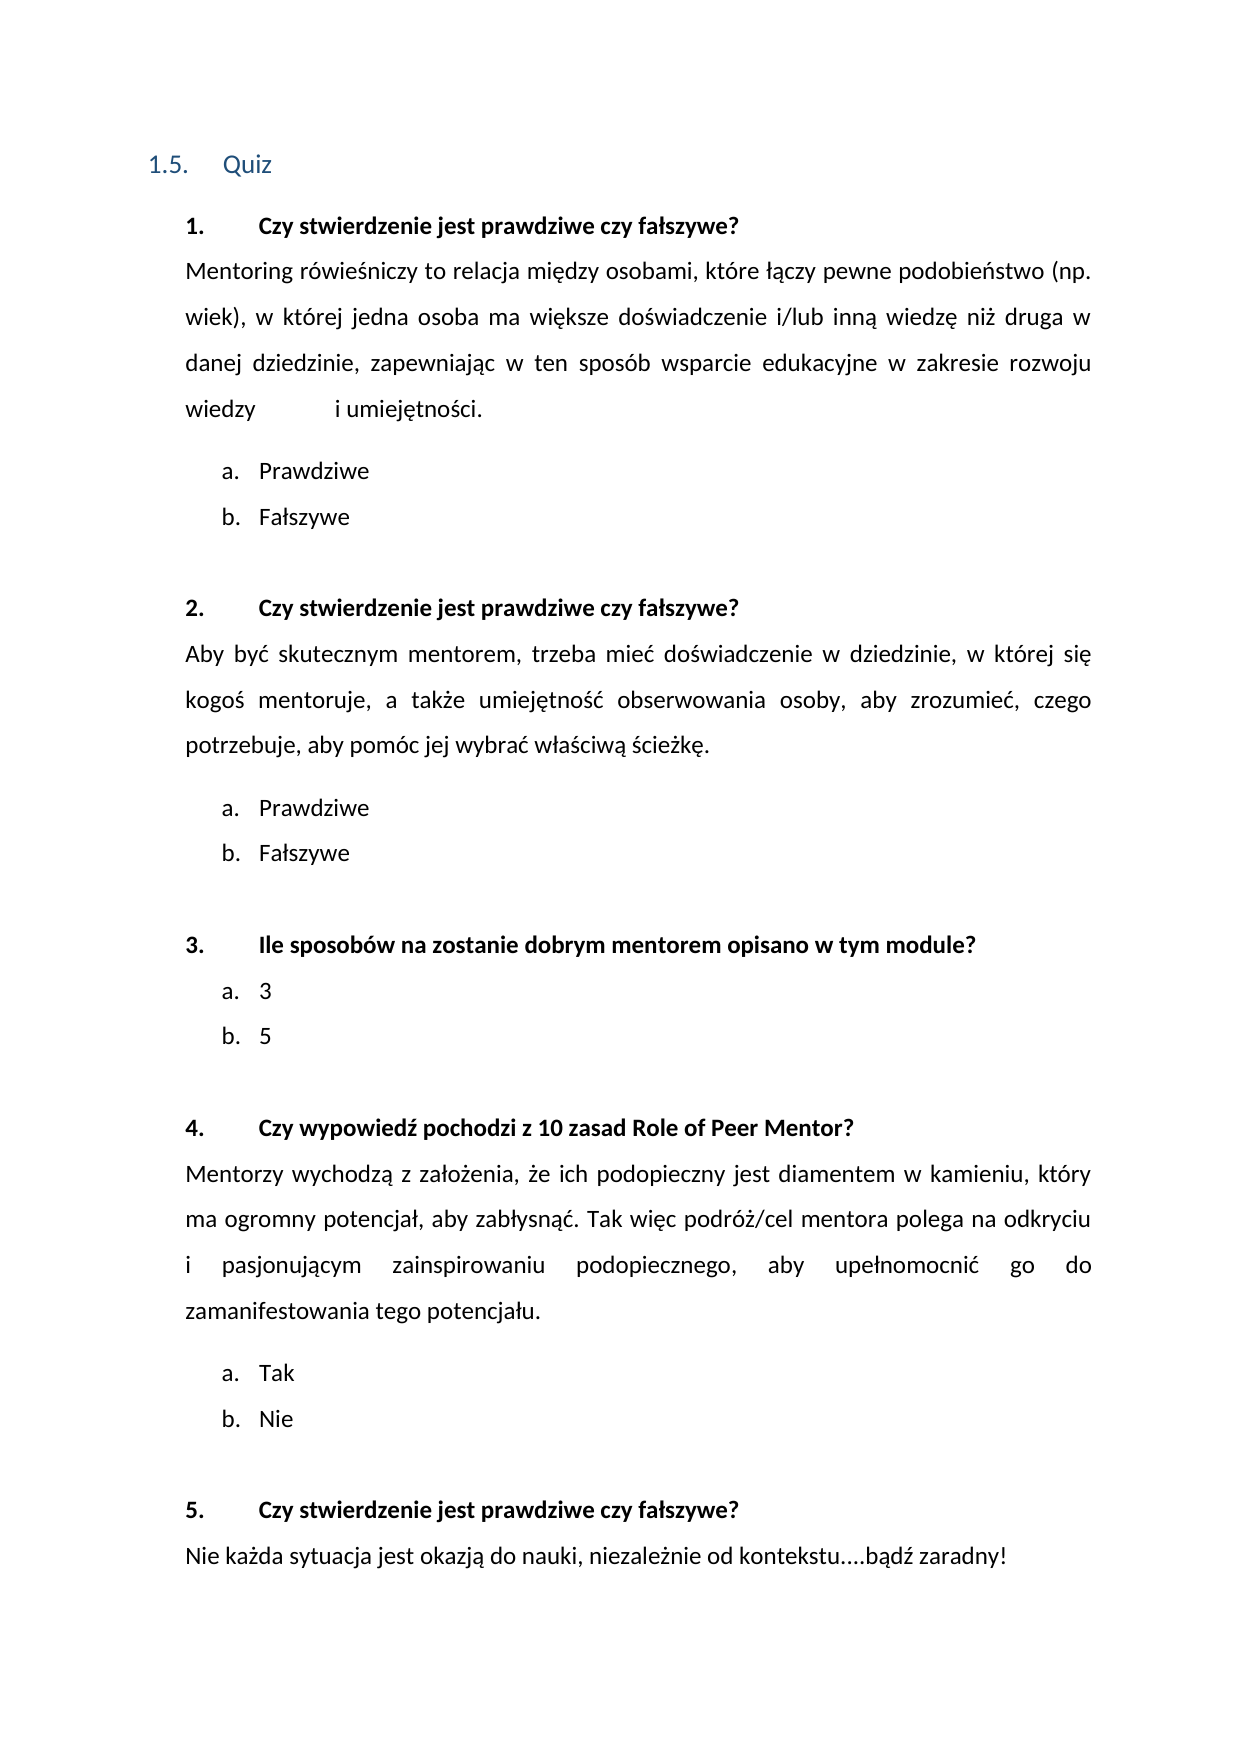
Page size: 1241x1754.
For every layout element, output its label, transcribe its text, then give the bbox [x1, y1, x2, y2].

list Fałszywe [221, 838, 1093, 868]
list Czy stwierdzenie jest prawdziwe czy fałszywe? [185, 210, 1093, 240]
list Prawdziwe [221, 455, 1093, 486]
list 3 [221, 975, 1093, 1005]
list Tak [221, 1357, 1093, 1388]
subtitle Quiz [148, 148, 1093, 181]
text Nie każda sytuacja jest okazją do nauki, niezależnie od kontekstu....bądź zaradny! [185, 1540, 1093, 1571]
list Czy stwierdzenie jest prawdziwe czy fałszywe? [185, 592, 1093, 623]
text Aby być skutecznym mentorem, trzeba mieć doświadczenie w dziedzinie, w której się kogoś mentoruje, a także umiejętność obserwowania osoby, aby zrozumieć, czego potrzebuje, aby pomóc jej wybrać właściwą ścieżkę. [185, 638, 1093, 760]
list Fałszywe [221, 501, 1093, 531]
list Czy wypowiedź pochodzi z 10 zasad Role of Peer Mentor? [185, 1112, 1093, 1142]
list Prawdziwe [221, 792, 1093, 822]
text Mentoring rówieśniczy to relacja między osobami, które łączy pewne podobieństwo (np. wiek), w której jedna osoba ma większe doświadczenie i/lub inną wiedzę niż druga w danej dziedzinie, zapewniając w ten sposób wsparcie edukacyjne w zakresie rozwoju wiedzy i umiejętności. [185, 256, 1093, 423]
list Czy stwierdzenie jest prawdziwe czy fałszywe? [185, 1494, 1093, 1525]
text Mentorzy wychodzą z założenia, że ich podopieczny jest diamentem w kamieniu, który ma ogromny potencjał, aby zabłysnąć. Tak więc podróż/cel mentora polega na odkryciu i pasjonującym zainspirowaniu podopiecznego, aby upełnomocnić go do zamanifestowania tego potencjału. [185, 1158, 1093, 1325]
list Ile sposobów na zostanie dobrym mentorem opisano w tym module? [185, 929, 1093, 959]
list 5 [221, 1021, 1093, 1051]
list Nie [221, 1403, 1093, 1433]
